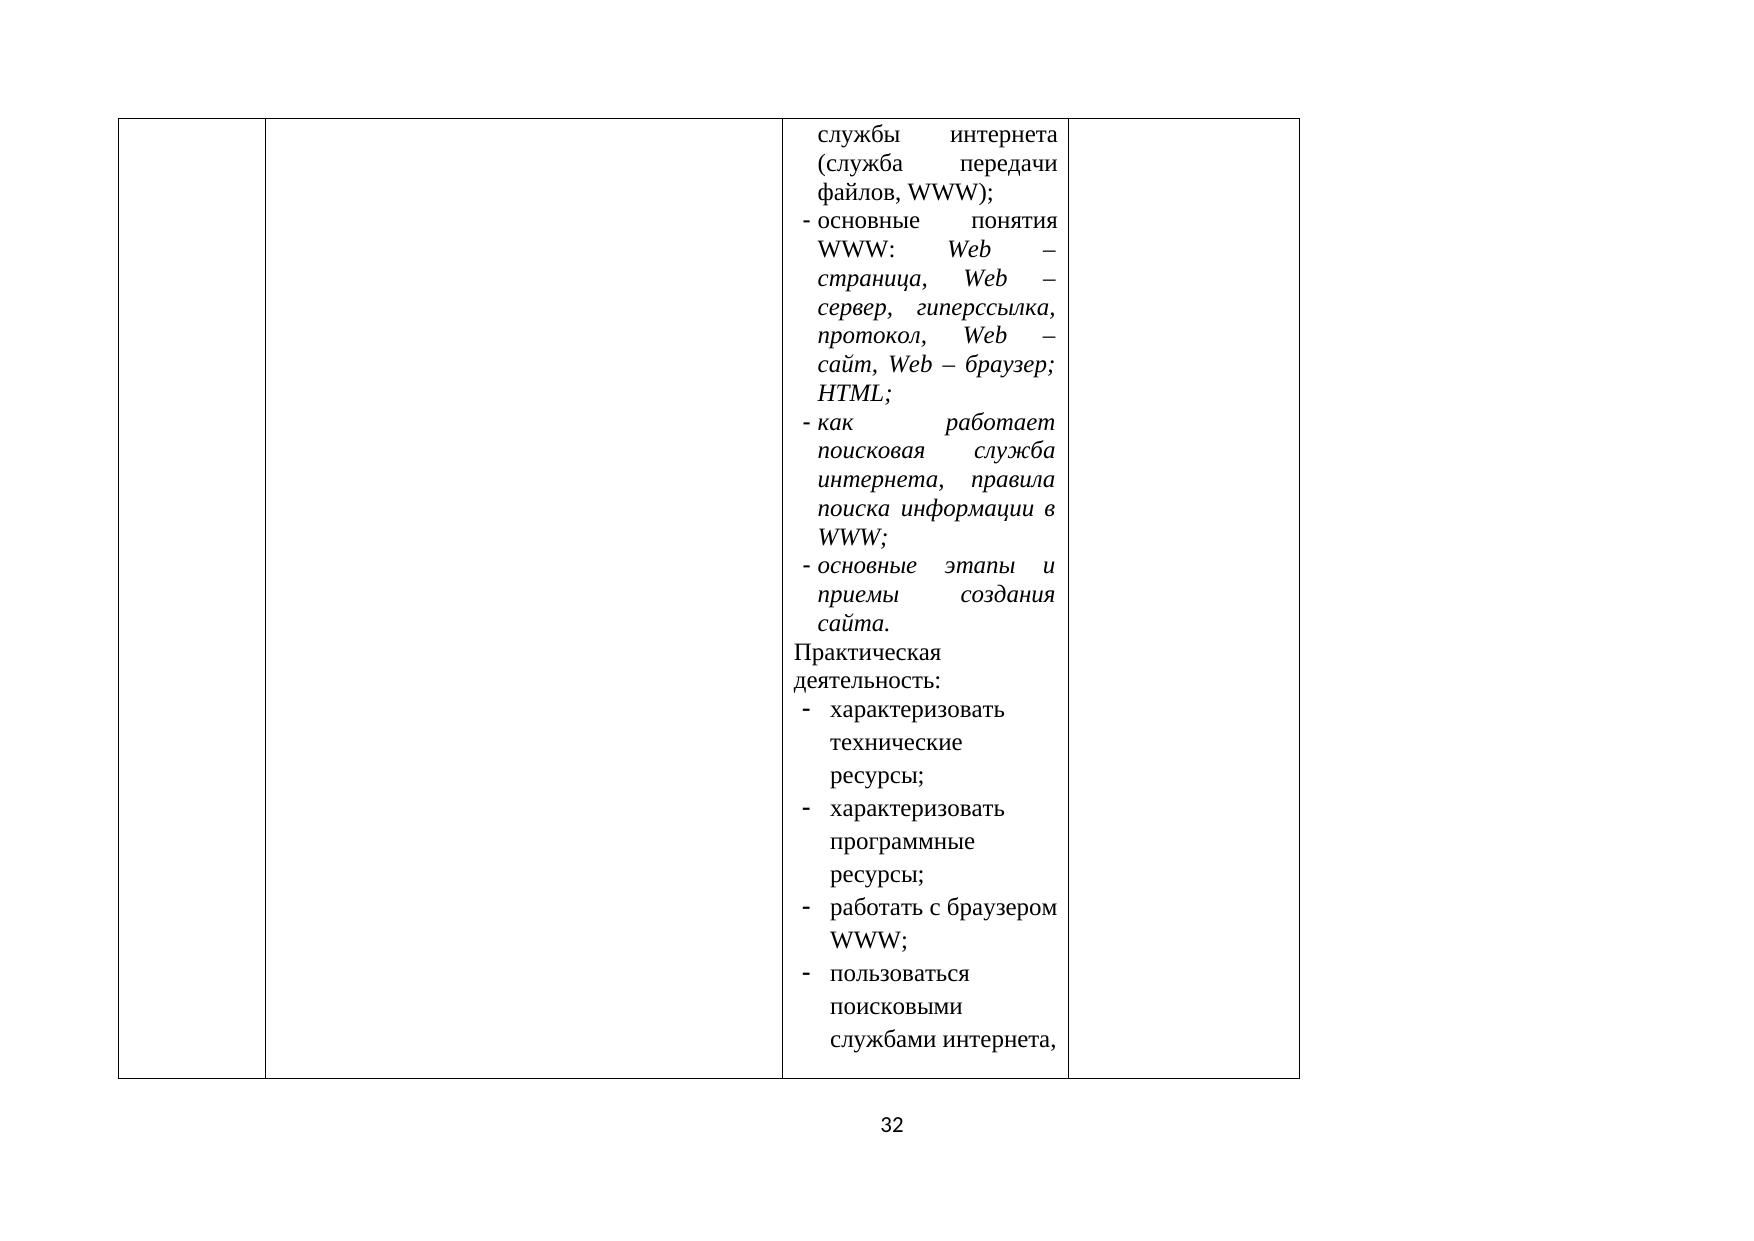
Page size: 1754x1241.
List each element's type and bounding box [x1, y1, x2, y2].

table_cell [783, 119, 1068, 1078]
table_cell [119, 119, 265, 1078]
table_cell [1069, 119, 1299, 1078]
table_cell [266, 119, 782, 1078]
